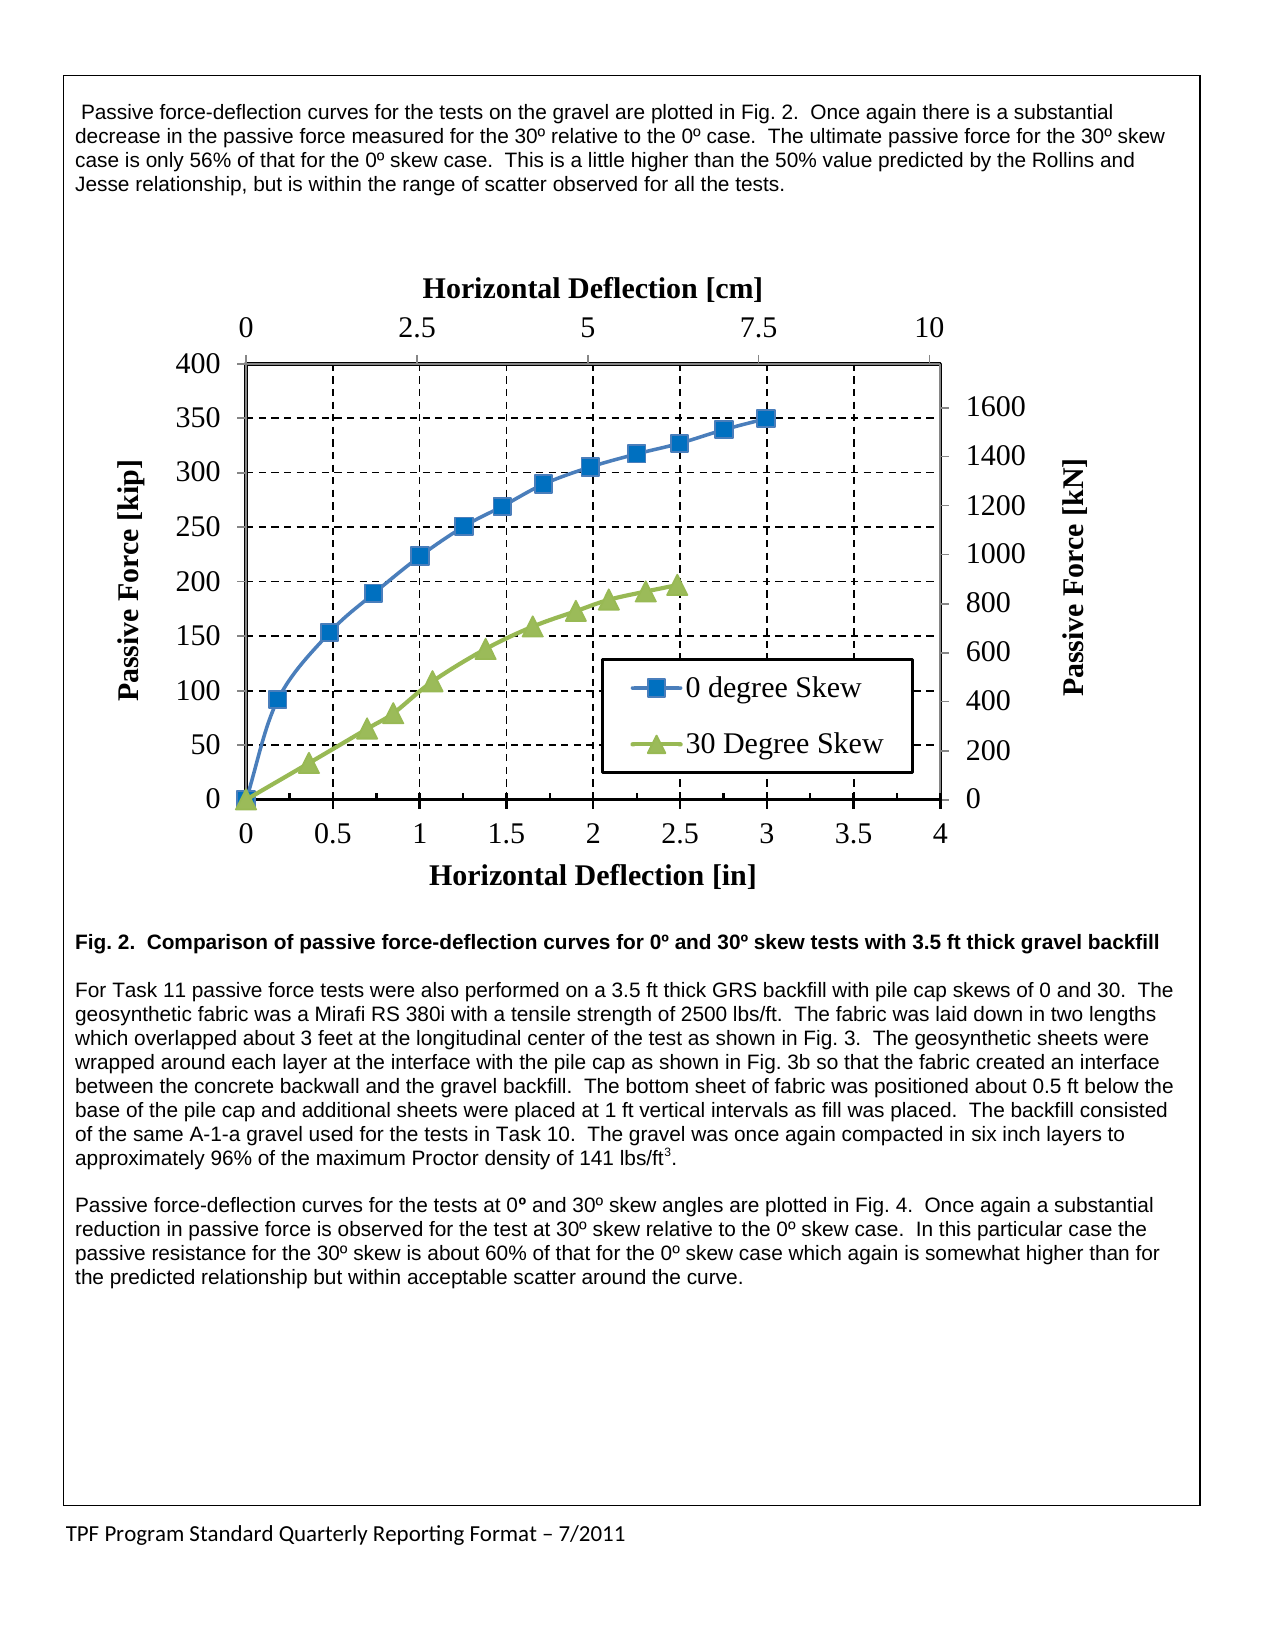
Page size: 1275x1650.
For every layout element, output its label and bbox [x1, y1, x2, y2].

table_header [64, 76, 1199, 1505]
